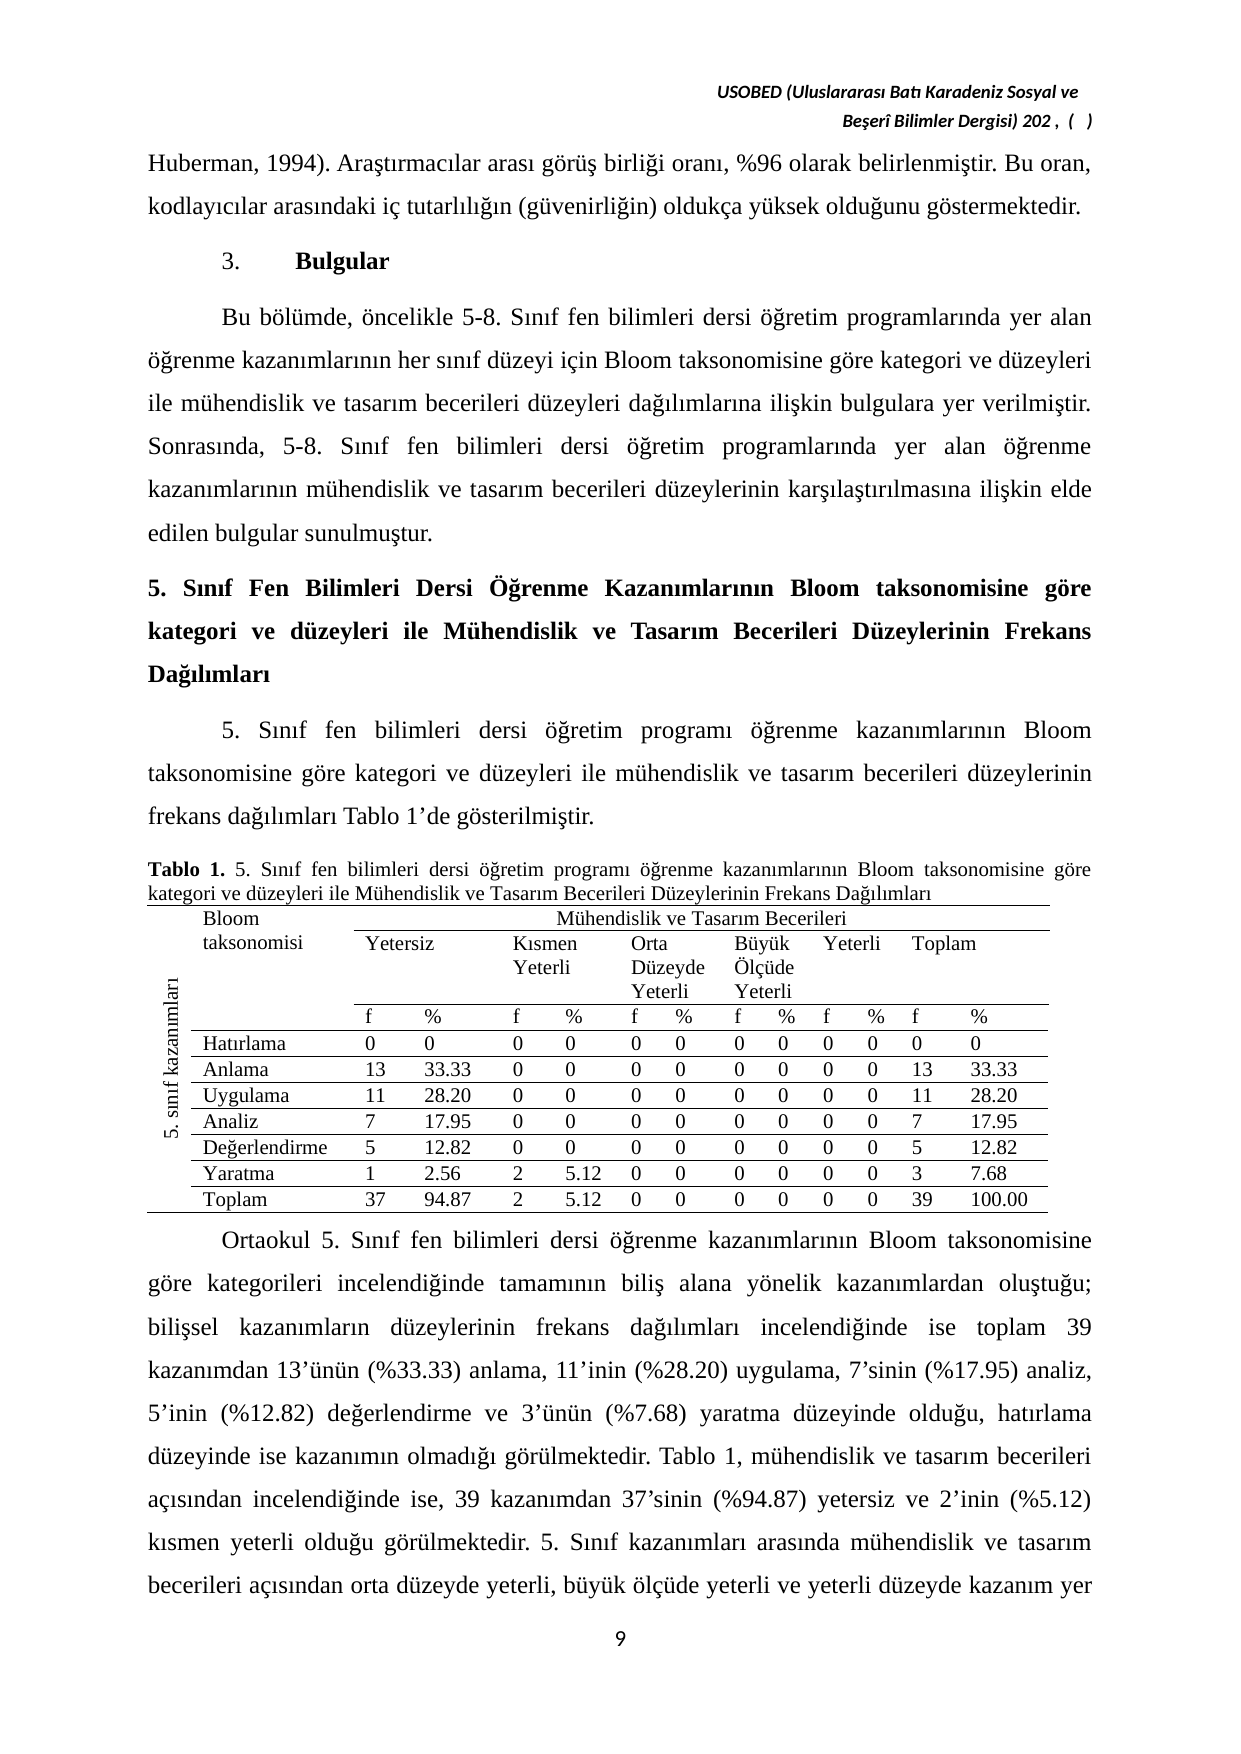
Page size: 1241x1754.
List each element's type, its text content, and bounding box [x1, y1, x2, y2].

table_cell 0 [664, 1083, 723, 1108]
table_cell 0 [767, 1083, 812, 1108]
table_cell 0 [554, 1109, 619, 1134]
table_cell 0 [723, 1135, 767, 1160]
table_cell Anlama [191, 1057, 353, 1082]
table_cell 94.87 [413, 1187, 501, 1212]
table_cell 33.33 [413, 1057, 501, 1082]
table_cell 0 [723, 1031, 767, 1056]
table_cell 33.33 [959, 1057, 1048, 1082]
table_cell 0 [812, 1031, 856, 1056]
table_cell Yeterli [812, 931, 900, 1003]
table_cell 0 [856, 1187, 900, 1212]
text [148, 148, 1093, 219]
table_cell Kısmen Yeterli [501, 931, 619, 1003]
table_cell 100.00 [959, 1187, 1048, 1212]
table_cell 39 [900, 1187, 959, 1212]
table_cell 0 [812, 1083, 856, 1108]
table_cell 0 [501, 1031, 554, 1056]
table_cell 0 [812, 1161, 856, 1186]
table_cell 7.68 [959, 1161, 1048, 1186]
table_cell 0 [664, 1109, 723, 1134]
table_cell 2.56 [413, 1161, 501, 1186]
table_cell 11 [900, 1083, 959, 1108]
table_cell 2 [501, 1161, 554, 1186]
table_cell 3 [900, 1161, 959, 1186]
table_cell 0 [620, 1135, 664, 1160]
table_cell f [620, 1005, 664, 1029]
table_cell 0 [554, 1083, 619, 1108]
table_cell f [900, 1005, 959, 1029]
table_cell 0 [554, 1031, 619, 1056]
table_cell 13 [354, 1057, 413, 1082]
table_cell 0 [501, 1135, 554, 1160]
table_cell 0 [620, 1109, 664, 1134]
table_cell 0 [812, 1057, 856, 1082]
table_cell 1 [354, 1161, 413, 1186]
table_cell f [501, 1005, 554, 1029]
table_cell Toplam [900, 931, 1049, 1003]
table_cell 0 [723, 1109, 767, 1134]
table_cell Değerlendirme [191, 1135, 353, 1160]
table_cell 0 [812, 1109, 856, 1134]
table_cell 17.95 [413, 1109, 501, 1134]
table_cell 0 [620, 1057, 664, 1082]
table_cell 0 [501, 1083, 554, 1108]
table_cell 5.12 [554, 1161, 619, 1186]
table_cell 0 [620, 1031, 664, 1056]
table_cell 0 [767, 1031, 812, 1056]
table_cell 0 [354, 1031, 413, 1056]
text Bu bölümde, öncelikle 5-8. Sınıf fen bilimleri dersi öğretim programlarında yer alan öğrenme kazanımlarının her sınıf düzeyi için Bloom taksonomisine göre kategori ve düzeyleri ile mühendislik ve tasarım becerileri düzeyleri dağılımlarına ilişkin bulgulara yer verilmiştir. Sonrasında, 5-8. Sınıf fen bilimleri dersi öğretim programlarında yer alan öğrenme kazanımlarının mühendislik ve tasarım becerileri düzeylerinin karşılaştırılmasına ilişkin elde edilen bulgular sunulmuştur. [148, 302, 1093, 546]
table_cell 0 [501, 1057, 554, 1082]
table_cell 0 [554, 1135, 619, 1160]
table_cell 0 [501, 1109, 554, 1134]
table_cell 0 [767, 1161, 812, 1186]
table_cell 12.82 [413, 1135, 501, 1160]
list Bulgular [148, 246, 1093, 275]
text Tablo 1. 5. Sınıf fen bilimleri dersi öğretim programı öğrenme kazanımlarının Bloom taksonomisine göre kategori ve düzeyleri ile Mühendislik ve Tasarım Becerileri Düzeylerinin Frekans Dağılımları [148, 857, 1093, 905]
table_cell 0 [856, 1057, 900, 1082]
table_cell 0 [812, 1187, 856, 1212]
table_cell 12.82 [959, 1135, 1048, 1160]
table_cell 0 [856, 1031, 900, 1056]
text 5. Sınıf fen bilimleri dersi öğretim programı öğrenme kazanımlarının Bloom taksonomisine göre kategori ve düzeyleri ile mühendislik ve tasarım becerileri düzeylerinin frekans dağılımları Tablo 1’de gösterilmiştir. [148, 715, 1093, 830]
table_cell 0 [723, 1083, 767, 1108]
table_cell 37 [354, 1187, 413, 1212]
table_cell 5 [354, 1135, 413, 1160]
table_cell 5.12 [554, 1187, 619, 1212]
table_cell 7 [900, 1109, 959, 1134]
table_cell f [723, 1005, 767, 1029]
table_cell 0 [812, 1135, 856, 1160]
table_cell 0 [664, 1057, 723, 1082]
table_cell 0 [620, 1161, 664, 1186]
table_cell 0 [856, 1083, 900, 1108]
table_cell % [767, 1005, 812, 1029]
table_cell 0 [723, 1057, 767, 1082]
table_cell Hatırlama [191, 1031, 353, 1056]
table_cell 0 [767, 1187, 812, 1212]
table_cell 0 [664, 1187, 723, 1212]
table_cell 0 [723, 1161, 767, 1186]
table_cell 0 [767, 1109, 812, 1134]
table_cell Analiz [191, 1109, 353, 1134]
table_header Bloom taksonomisi [191, 906, 353, 1029]
text 5. Sınıf Fen Bilimleri Dersi Öğrenme Kazanımlarının Bloom taksonomisine göre kategori ve düzeyleri ile Mühendislik ve Tasarım Becerileri Düzeylerinin Frekans Dağılımları [148, 573, 1093, 688]
table_cell Toplam [191, 1187, 353, 1212]
table_cell 0 [900, 1031, 959, 1056]
table_cell % [413, 1005, 501, 1029]
table_header 5. sınıf kazanımları [147, 906, 191, 1212]
table_cell f [354, 1005, 413, 1029]
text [148, 1225, 1093, 1599]
table_cell 0 [664, 1161, 723, 1186]
table_header Mühendislik ve Tasarım Becerileri [354, 906, 1049, 930]
table_cell 0 [767, 1057, 812, 1082]
table_cell Yetersiz [354, 931, 501, 1003]
table_cell 0 [856, 1135, 900, 1160]
table_cell Büyük Ölçüde Yeterli [723, 931, 812, 1003]
table_cell Yaratma [191, 1161, 353, 1186]
table_cell 13 [900, 1057, 959, 1082]
table_cell 5 [900, 1135, 959, 1160]
table_cell 0 [856, 1109, 900, 1134]
table_cell % [856, 1005, 900, 1029]
table_cell 0 [767, 1135, 812, 1160]
table_cell 11 [354, 1083, 413, 1108]
table_cell 7 [354, 1109, 413, 1134]
table_cell 0 [959, 1031, 1048, 1056]
table_cell 0 [664, 1031, 723, 1056]
table_cell 28.20 [413, 1083, 501, 1108]
table_cell Uygulama [191, 1083, 353, 1108]
table_cell 0 [723, 1187, 767, 1212]
table_cell 0 [554, 1057, 619, 1082]
table_cell 0 [413, 1031, 501, 1056]
table_cell f [812, 1005, 856, 1029]
table_cell % [554, 1005, 619, 1029]
table_cell % [664, 1005, 723, 1029]
table_cell 28.20 [959, 1083, 1048, 1108]
table_cell % [959, 1005, 1048, 1029]
table_cell Orta Düzeyde Yeterli [620, 931, 723, 1003]
table_cell 0 [620, 1083, 664, 1108]
table_cell 0 [620, 1187, 664, 1212]
table_cell 0 [664, 1135, 723, 1160]
table_cell 2 [501, 1187, 554, 1212]
table_cell 0 [856, 1161, 900, 1186]
table_cell 17.95 [959, 1109, 1048, 1134]
